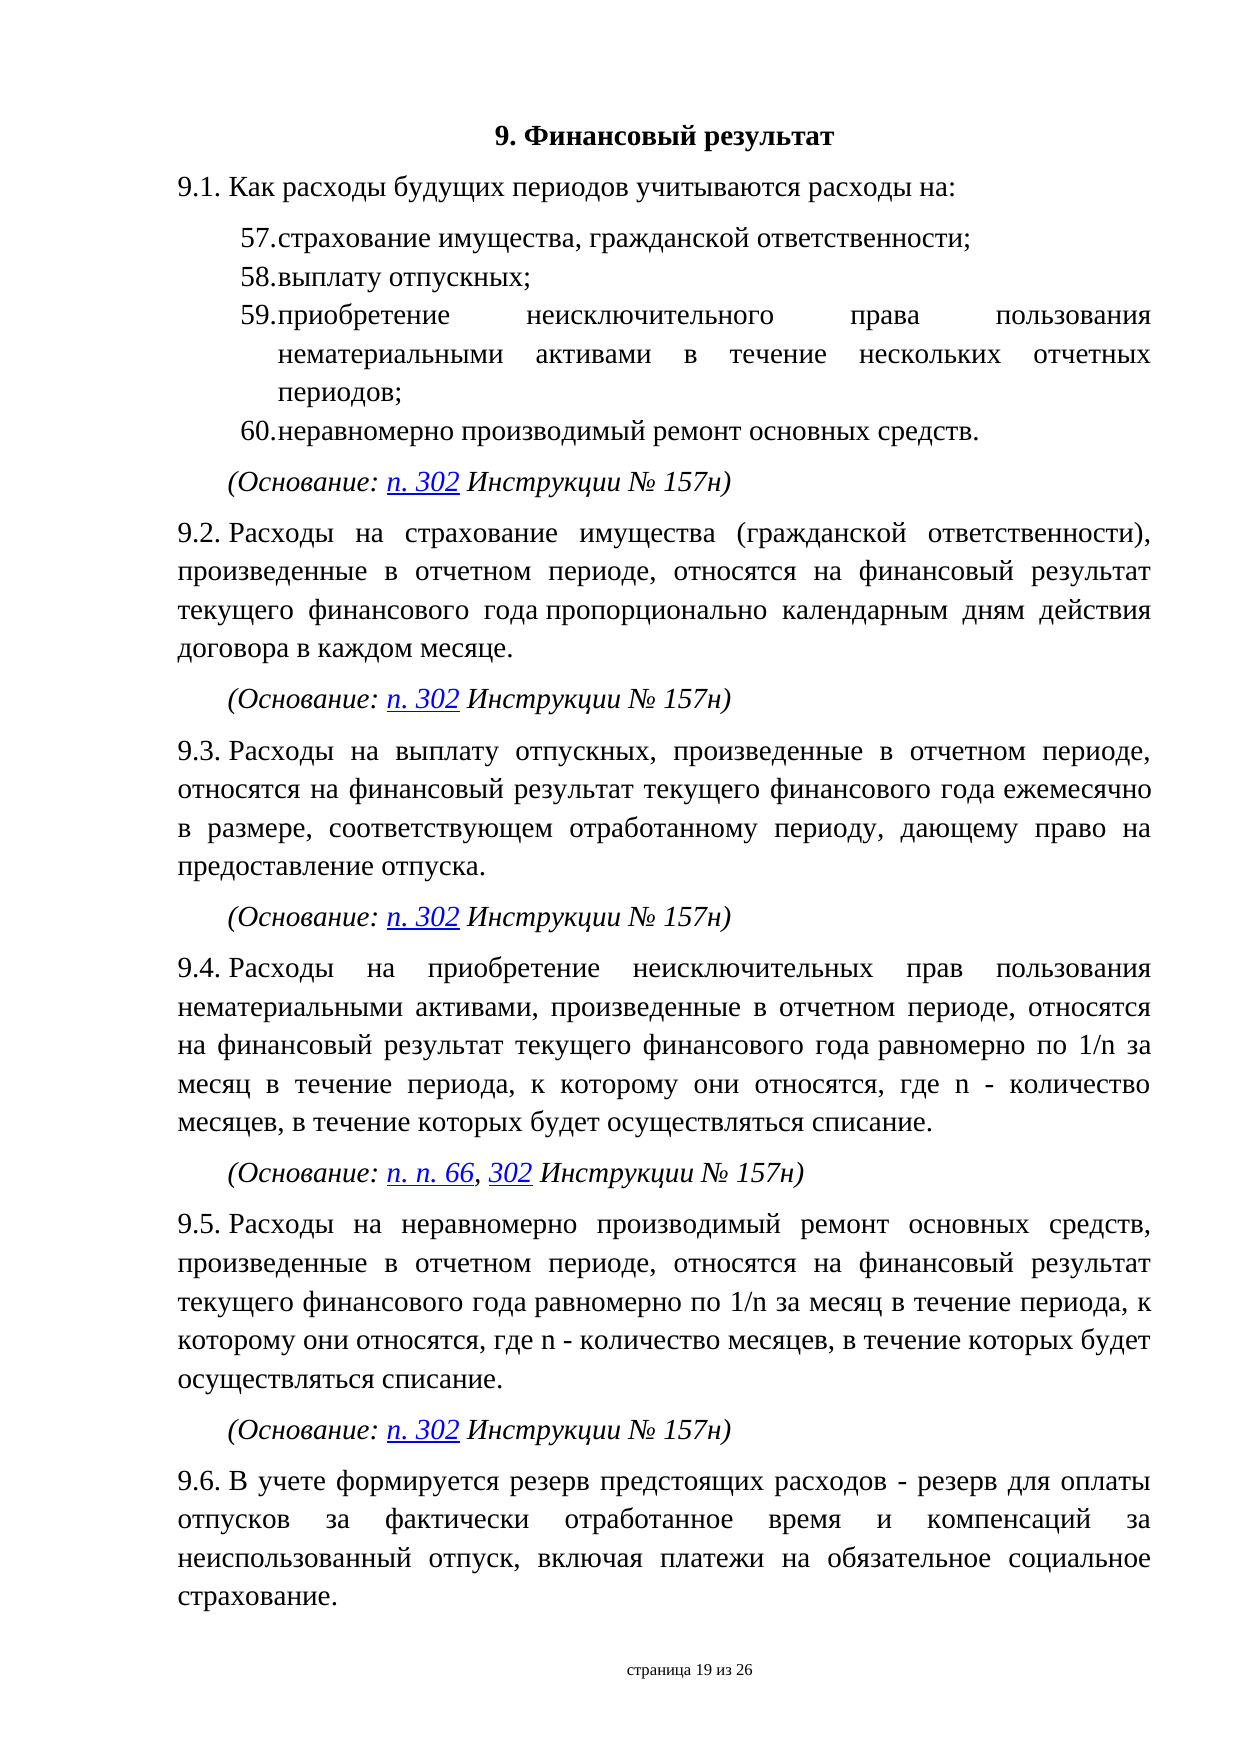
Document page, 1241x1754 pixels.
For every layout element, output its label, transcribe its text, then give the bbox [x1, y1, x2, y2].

text (Основание: п. п. 66, 302 Инструкции № 157н) [177, 1156, 1152, 1189]
subtitle Расходы на приобретение неисключительных прав пользования нематериальными активами, произведенные в отчетном периоде, относятся на финансовый результат текущего финансового года равномерно по 1/n за месяц в течение периода, к которому они относятся, где n - количество месяцев, в течение которых будет осуществляться списание. [177, 950, 1152, 1138]
subtitle Расходы на неравномерно производимый ремонт основных средств, произведенные в отчетном периоде, относятся на финансовый результат текущего финансового года равномерно по 1/n за месяц в течение периода, к которому они относятся, где n - количество месяцев, в течение которых будет осуществляться списание. [177, 1207, 1152, 1394]
list выплату отпускных; [240, 259, 1152, 292]
subtitle Расходы на страхование имущества (гражданской ответственности), произведенные в отчетном периоде, относятся на финансовый результат текущего финансового года пропорционально календарным дням действия договора в каждом месяце. [177, 515, 1152, 664]
list неравномерно производимый ремонт основных средств. [240, 413, 1152, 446]
subtitle В учете формируется резерв предстоящих расходов - резерв для оплаты отпусков за фактически отработанное время и компенсаций за неиспользованный отпуск, включая платежи на обязательное социальное страхование. [177, 1463, 1152, 1612]
list страхование имущества, гражданской ответственности; [240, 220, 1152, 254]
list приобретение неисключительного права пользования нематериальными активами в течение нескольких отчетных периодов; [240, 297, 1152, 408]
text (Основание: п. 302 Инструкции № 157н) [177, 464, 1152, 497]
text (Основание: п. 302 Инструкции № 157н) [177, 682, 1152, 715]
subtitle Расходы на выплату отпускных, произведенные в отчетном периоде, относятся на финансовый результат текущего финансового года ежемесячно в размере, соответствующем отработанному периоду, дающему право на предоставление отпуска. [177, 733, 1152, 882]
text (Основание: п. 302 Инструкции № 157н) [177, 1412, 1152, 1445]
text (Основание: п. 302 Инструкции № 157н) [177, 899, 1152, 933]
subtitle Финансовый результат [177, 118, 1152, 152]
subtitle Как расходы будущих периодов учитываются расходы на: [177, 169, 1152, 203]
